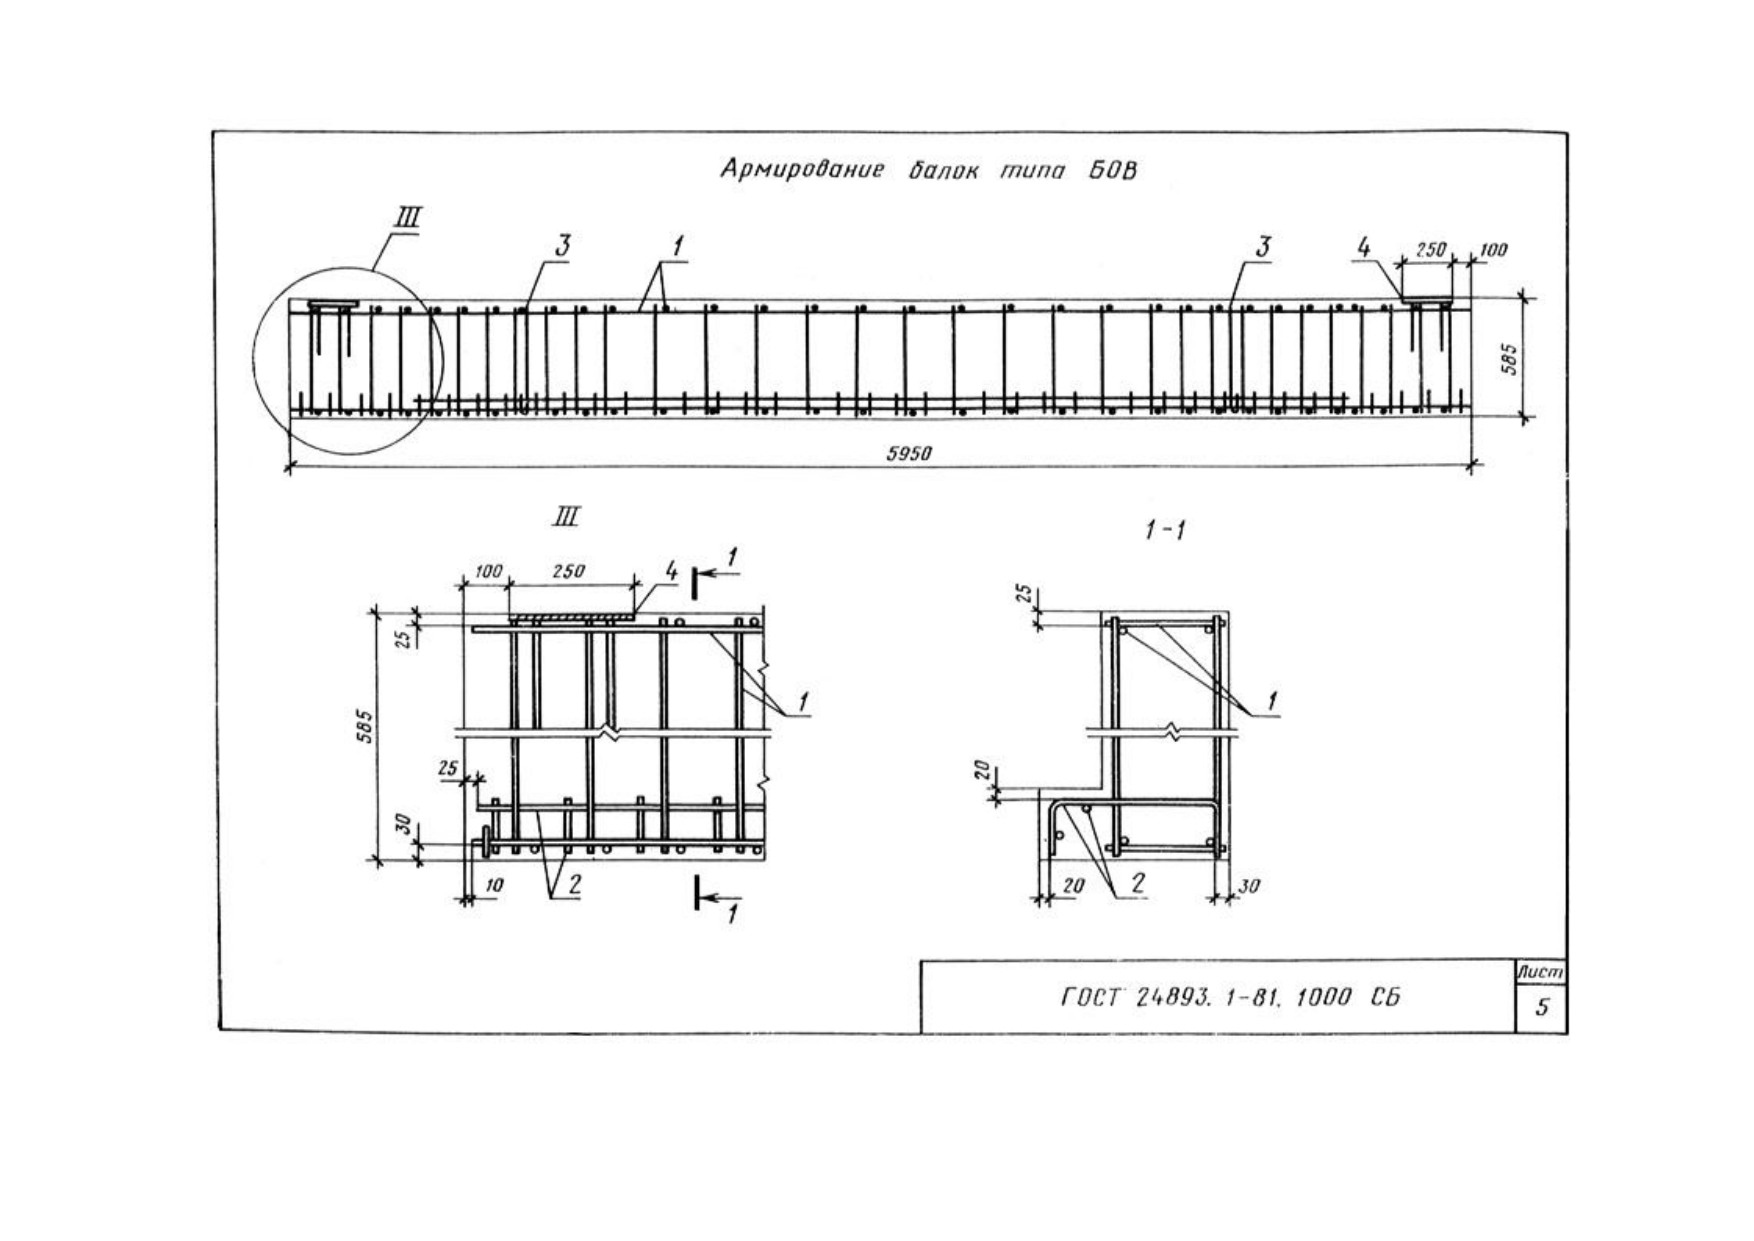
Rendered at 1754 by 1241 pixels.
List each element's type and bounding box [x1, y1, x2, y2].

picture [207, 118, 1577, 1050]
